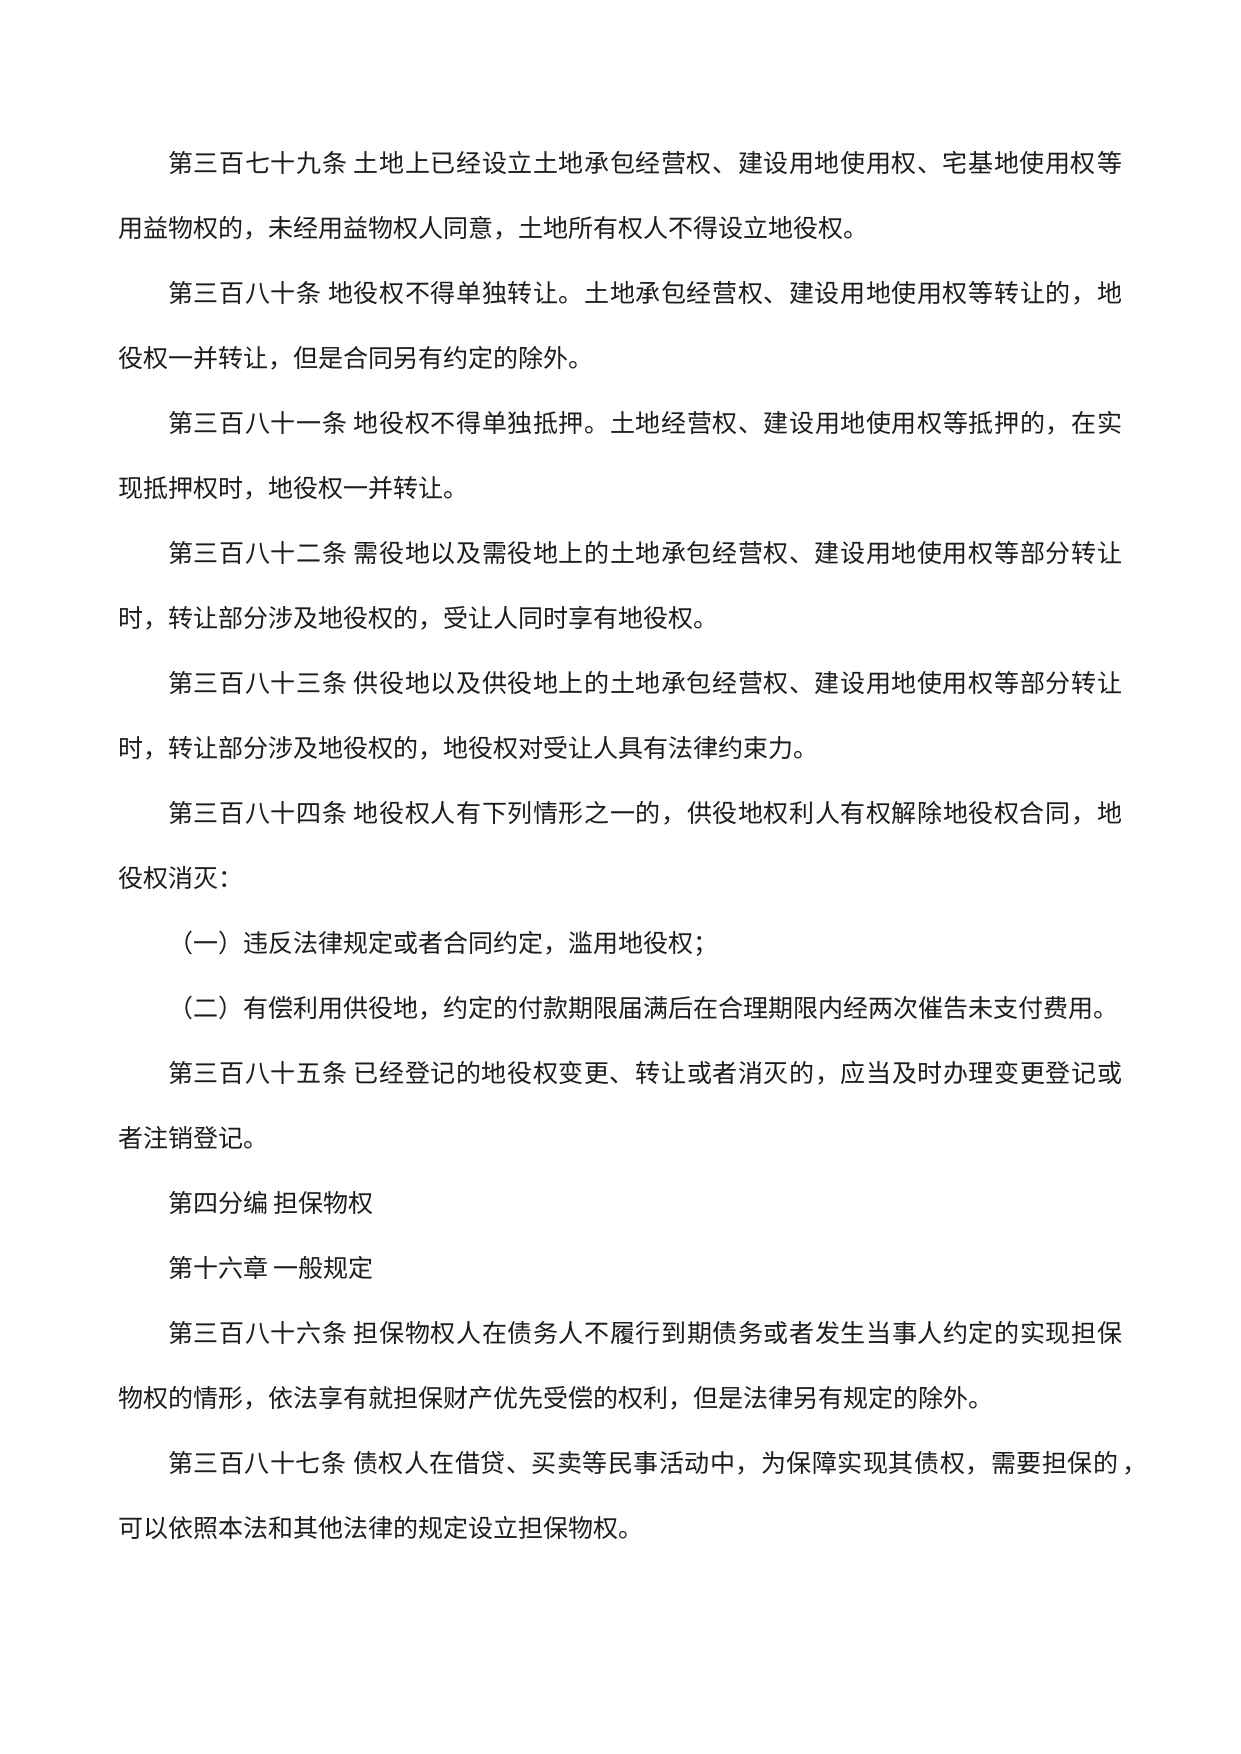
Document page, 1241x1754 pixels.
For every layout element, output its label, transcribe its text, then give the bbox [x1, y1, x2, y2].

text 第三百八十七条 债权人在借贷、买卖等民事活动中，为保障实现其债权，需要担保的，可以依照本法和其他法律的规定设立担保物权。 [118, 1429, 1122, 1559]
text 第三百八十五条 已经登记的地役权变更、转让或者消灭的，应当及时办理变更登记或者注销登记。 [118, 1039, 1122, 1169]
text （一）违反法律规定或者合同约定，滥用地役权； [118, 909, 1122, 974]
text 第三百七十九条 土地上已经设立土地承包经营权、建设用地使用权、宅基地使用权等用益物权的，未经用益物权人同意，土地所有权人不得设立地役权。 [118, 129, 1122, 259]
text 第三百八十四条 地役权人有下列情形之一的，供役地权利人有权解除地役权合同，地役权消灭： [118, 779, 1122, 909]
text 第三百八十一条 地役权不得单独抵押。土地经营权、建设用地使用权等抵押的，在实现抵押权时，地役权一并转让。 [118, 389, 1122, 519]
text 第三百八十三条 供役地以及供役地上的土地承包经营权、建设用地使用权等部分转让时，转让部分涉及地役权的，地役权对受让人具有法律约束力。 [118, 649, 1122, 779]
text 第三百八十条 地役权不得单独转让。土地承包经营权、建设用地使用权等转让的，地役权一并转让，但是合同另有约定的除外。 [118, 259, 1122, 389]
text 第三百八十六条 担保物权人在债务人不履行到期债务或者发生当事人约定的实现担保物权的情形，依法享有就担保财产优先受偿的权利，但是法律另有规定的除外。 [118, 1299, 1122, 1429]
text 第三百八十二条 需役地以及需役地上的土地承包经营权、建设用地使用权等部分转让时，转让部分涉及地役权的，受让人同时享有地役权。 [118, 519, 1122, 649]
text （二）有偿利用供役地，约定的付款期限届满后在合理期限内经两次催告未支付费用。 [118, 974, 1122, 1039]
text 第四分编 担保物权 [118, 1169, 1122, 1234]
text 第十六章 一般规定 [118, 1234, 1122, 1299]
